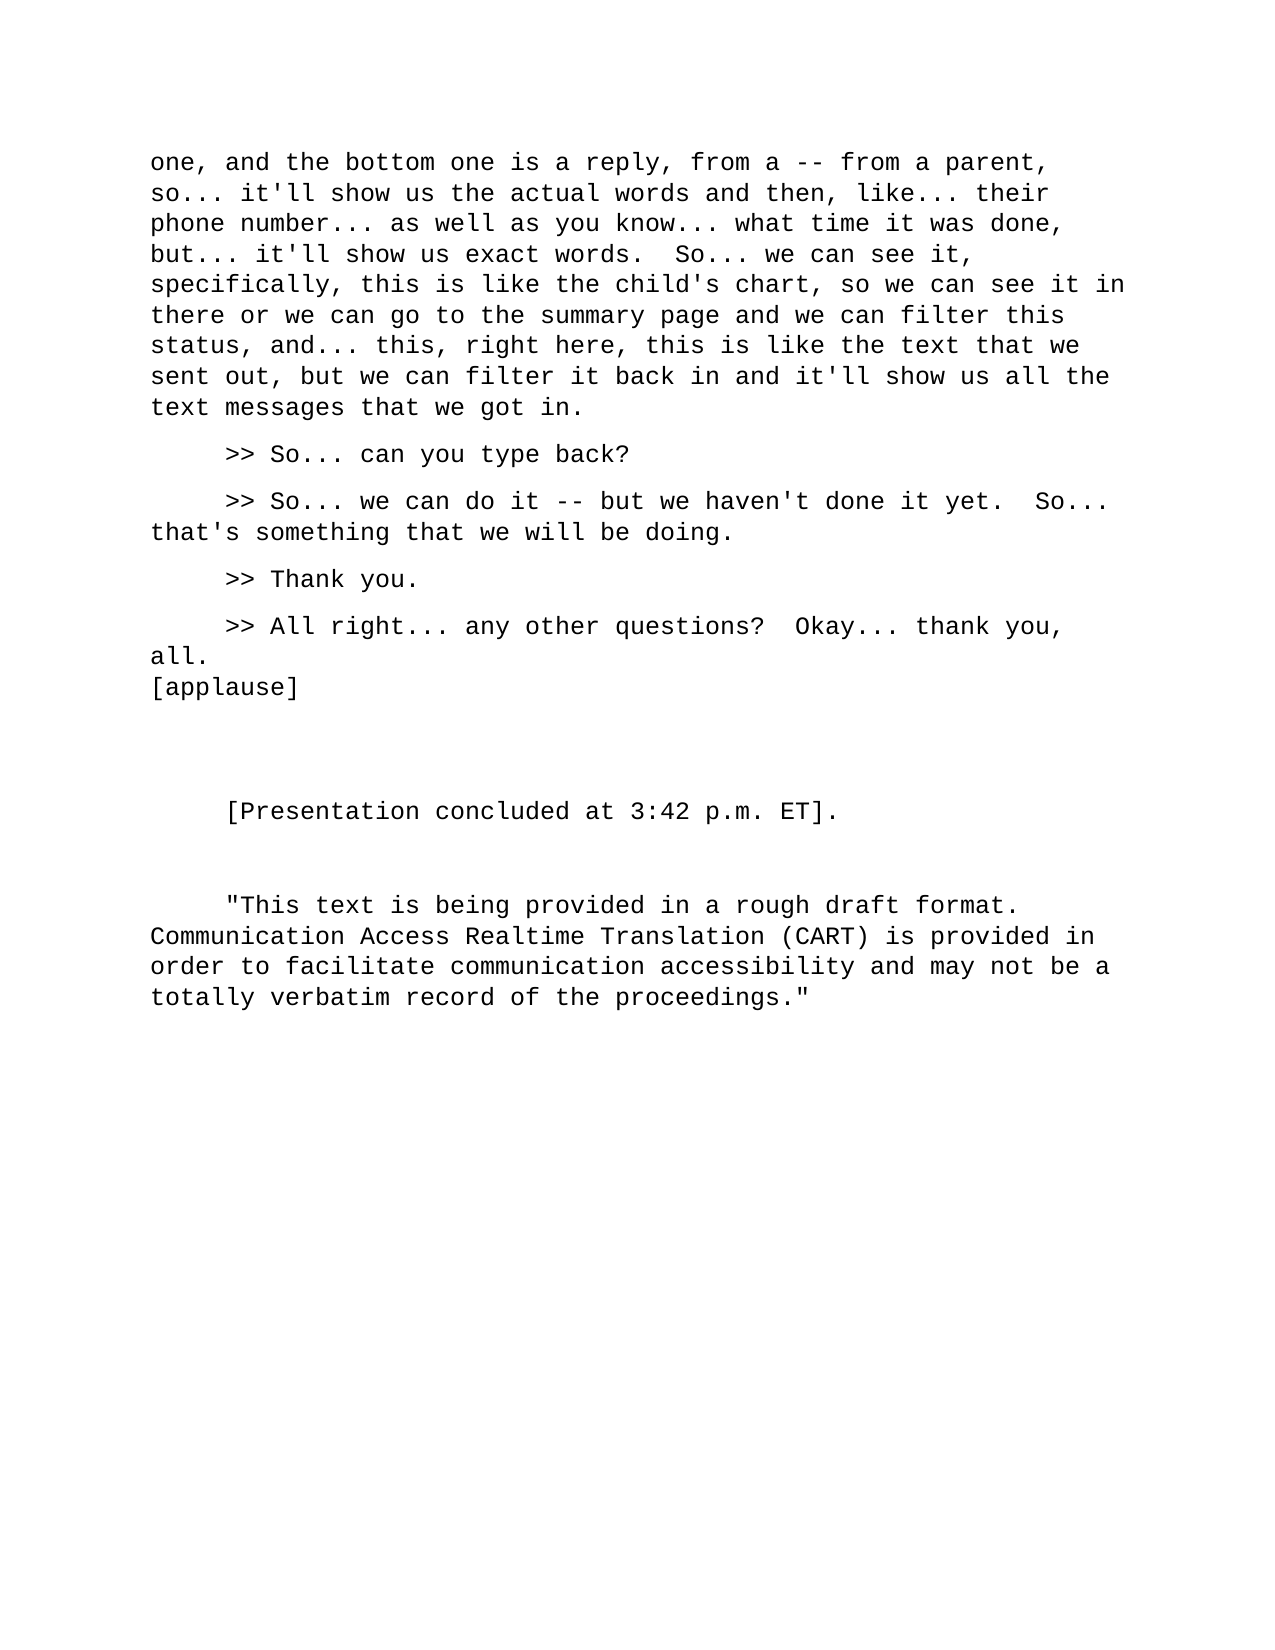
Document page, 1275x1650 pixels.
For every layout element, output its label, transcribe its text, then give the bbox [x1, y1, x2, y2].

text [150, 150, 1125, 422]
text >> So... we can do it -- but we haven't done it yet. So... that's something that we will be doing. [150, 488, 1125, 547]
text >> All right... any other questions? Okay... thank you, all. [applause] [150, 613, 1125, 733]
text [Presentation concluded at 3:42 p.m. ET]. [150, 799, 1125, 827]
text >> So... can you type back? [150, 441, 1125, 470]
text "This text is being provided in a rough draft format. Communication Access Realtime Translation (CART) is provided in order to facilitate communication accessibility and may not be a totally verbatim record of the proceedings." [150, 893, 1125, 1013]
text >> Thank you. [150, 566, 1125, 594]
